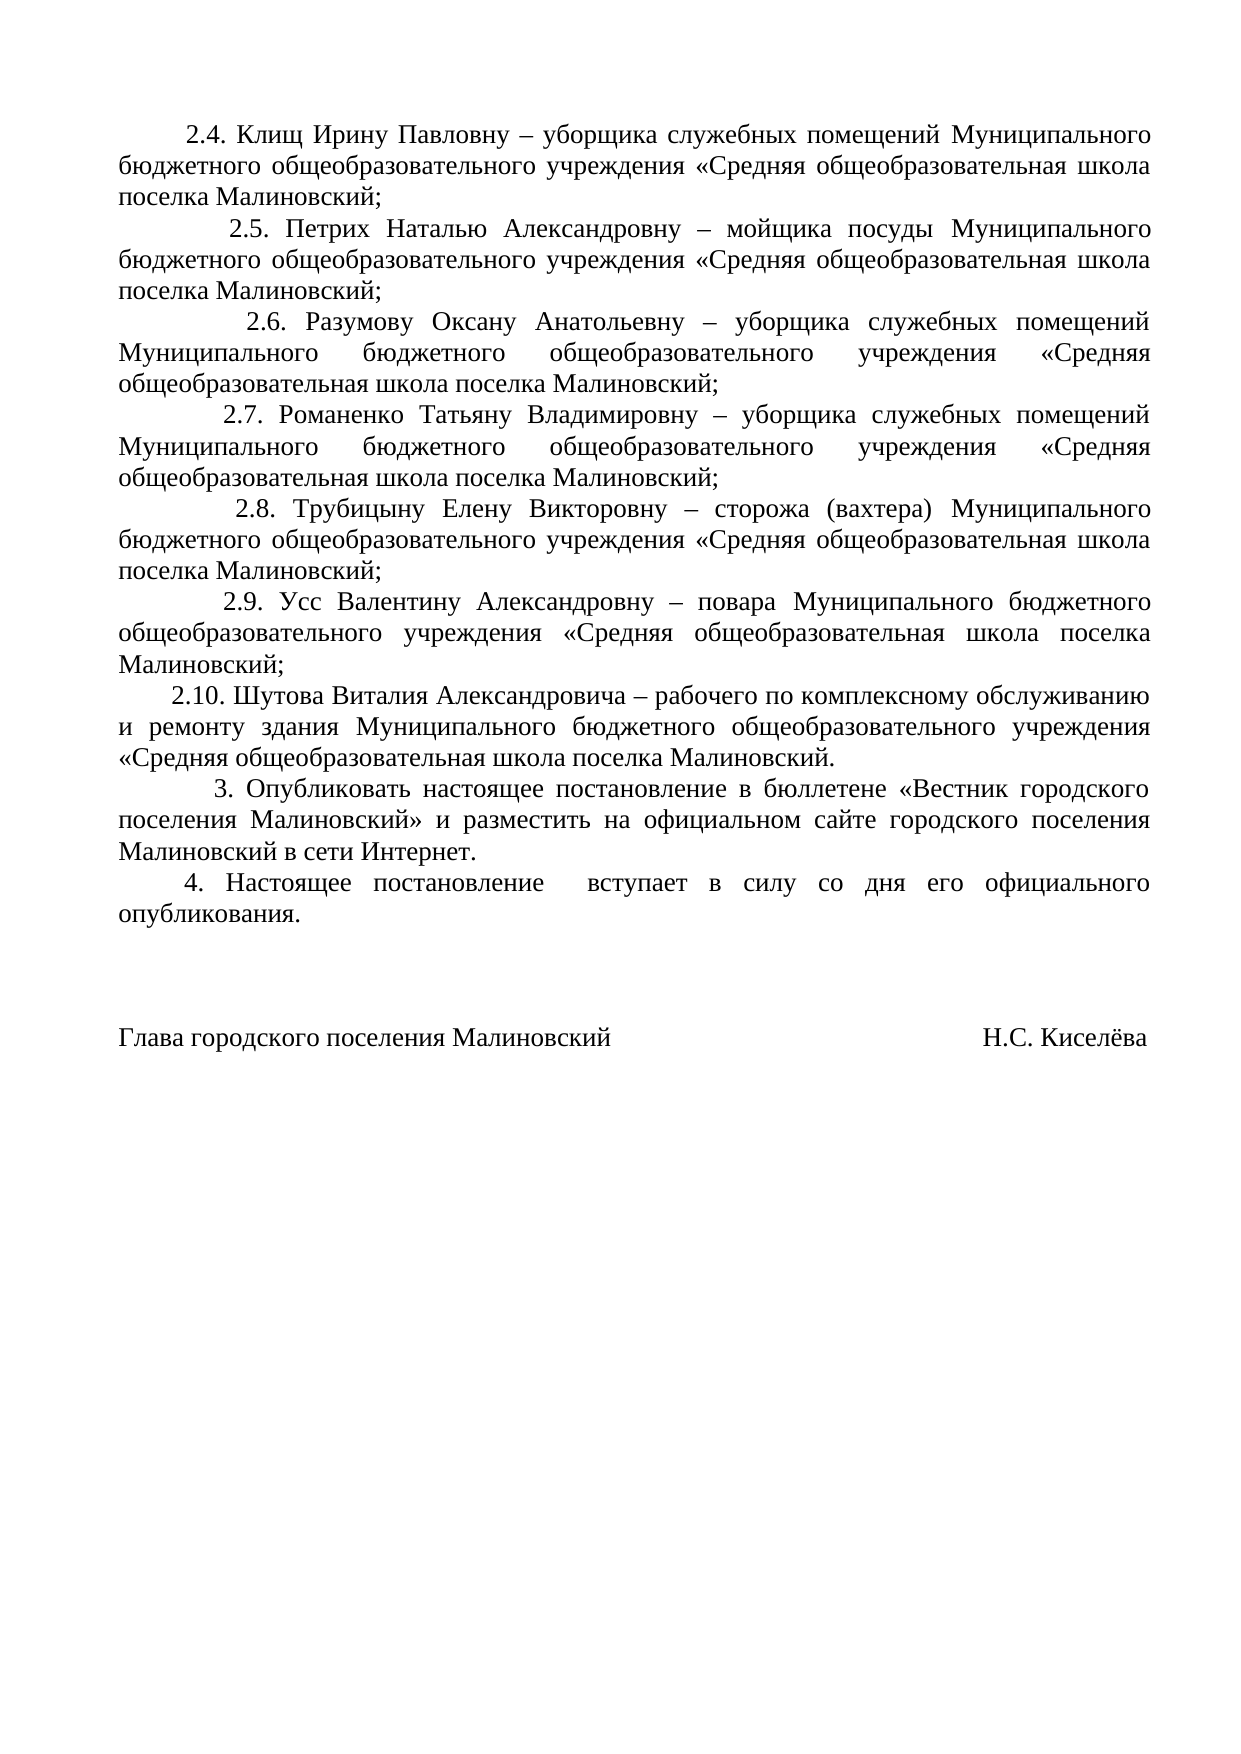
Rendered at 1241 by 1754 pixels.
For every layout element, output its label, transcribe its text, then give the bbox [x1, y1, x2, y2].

text 2.6. Разумову Оксану Анатольевну – уборщика служебных помещений Муниципального бюджетного общеобразовательного учреждения «Средняя общеобразовательная школа поселка Малиновский; [118, 305, 1152, 398]
text 4. Настоящее постановление вступает в силу со дня его официального опубликования. [118, 866, 1152, 928]
text 3. Опубликовать настоящее постановление в бюллетене «Вестник городского поселения Малиновский» и разместить на официальном сайте городского поселения Малиновский в сети Интернет. [118, 772, 1152, 866]
text 2.5. Петрих Наталью Александровну – мойщика посуды Муниципального бюджетного общеобразовательного учреждения «Средняя общеобразовательная школа поселка Малиновский; [118, 212, 1152, 305]
text 2.7. Романенко Татьяну Владимировну – уборщика служебных помещений Муниципального бюджетного общеобразовательного учреждения «Средняя общеобразовательная школа поселка Малиновский; [118, 398, 1152, 492]
text Глава городского поселения Малиновский Н.С. Киселёва [118, 1021, 1152, 1053]
text 2.8. Трубицыну Елену Викторовну – сторожа (вахтера) Муниципального бюджетного общеобразовательного учреждения «Средняя общеобразовательная школа поселка Малиновский; [118, 492, 1152, 585]
text 2.10. Шутова Виталия Александровича – рабочего по комплексному обслуживанию и ремонту здания Муниципального бюджетного общеобразовательного учреждения «Средняя общеобразовательная школа поселка Малиновский. [118, 679, 1152, 772]
text 2.4. Клищ Ирину Павловну – уборщика служебных помещений Муниципального бюджетного общеобразовательного учреждения «Средняя общеобразовательная школа поселка Малиновский; [118, 118, 1152, 212]
text 2.9. Усс Валентину Александровну – повара Муниципального бюджетного общеобразовательного учреждения «Средняя общеобразовательная школа поселка Малиновский; [118, 585, 1152, 679]
